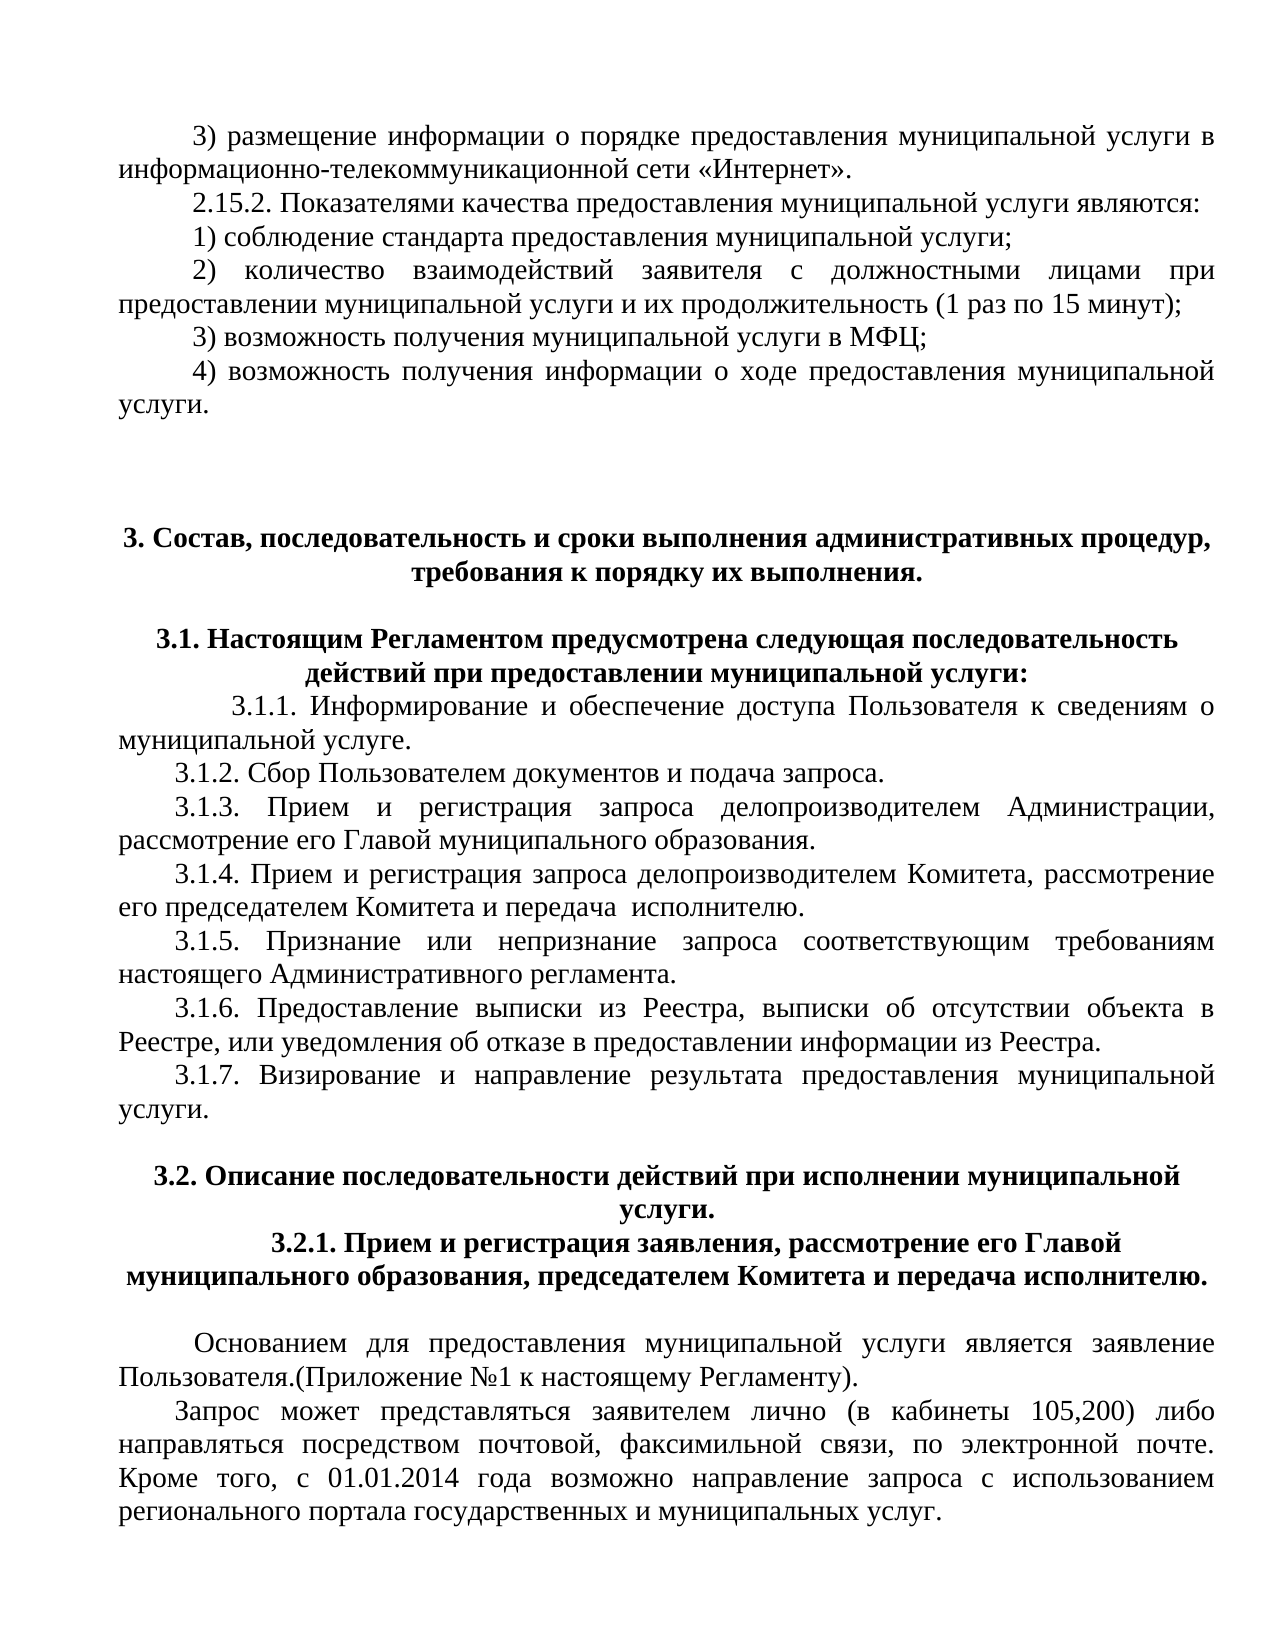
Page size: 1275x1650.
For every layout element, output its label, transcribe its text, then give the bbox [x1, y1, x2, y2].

text 2) количество взаимодействий заявителя с должностными лицами при предоставлении муниципальной услуги и их продолжительность (1 раз по 15 минут); [118, 252, 1216, 319]
text 3.1. Настоящим Регламентом предусмотрена следующая последовательность действий при предоставлении муниципальной услуги: [118, 621, 1216, 688]
text 3.1.5. Признание или непризнание запроса соответствующим требованиям настоящего Административного регламента. [118, 923, 1216, 990]
text 3) размещение информации о порядке предоставления муниципальной услуги в информационно-телекоммуникационной сети «Интернет». [118, 118, 1216, 185]
text 3) возможность получения муниципальной услуги в МФЦ; [118, 319, 1216, 353]
text 3.2. Описание последовательности действий при исполнении муниципальной услуги. [118, 1158, 1216, 1225]
text 3.1.7. Визирование и направление результата предоставления муниципальной услуги. [118, 1057, 1216, 1124]
text Запрос может представляться заявителем лично (в кабинеты 105,200) либо направляться посредством почтовой, факсимильной связи, по электронной почте. Кроме того, с 01.01.2014 года возможно направление запроса с использованием регионального портала государственных и муниципальных услуг. [118, 1393, 1216, 1527]
text 2.15.2. Показателями качества предоставления муниципальной услуги являются: [118, 185, 1216, 219]
text 3.1.2. Сбор Пользователем документов и подача запроса. [118, 755, 1216, 789]
text 3.2.1. Прием и регистрация заявления, рассмотрение его Главой муниципального образования, председателем Комитета и передача исполнителю. [118, 1225, 1216, 1292]
text 3.1.1. Информирование и обеспечение доступа Пользователя к сведениям о муниципальной услуге. [118, 688, 1216, 755]
text 1) соблюдение стандарта предоставления муниципальной услуги; [118, 219, 1216, 252]
text Основанием для предоставления муниципальной услуги является заявление Пользователя.(Приложение №1 к настоящему Регламенту). [118, 1326, 1216, 1393]
text 3.1.6. Предоставление выписки из Реестра, выписки об отсутствии объекта в Реестре, или уведомления об отказе в предоставлении информации из Реестра. [118, 990, 1216, 1057]
text 4) возможность получения информации о ходе предоставления муниципальной услуги. [118, 353, 1216, 420]
text 3. Состав, последовательность и сроки выполнения административных процедур, требования к порядку их выполнения. [118, 521, 1216, 588]
text 3.1.4. Прием и регистрация запроса делопроизводителем Комитета, рассмотрение его председателем Комитета и передача исполнителю. [118, 856, 1216, 923]
text 3.1.3. Прием и регистрация запроса делопроизводителем Администрации, рассмотрение его Главой муниципального образования. [118, 789, 1216, 856]
